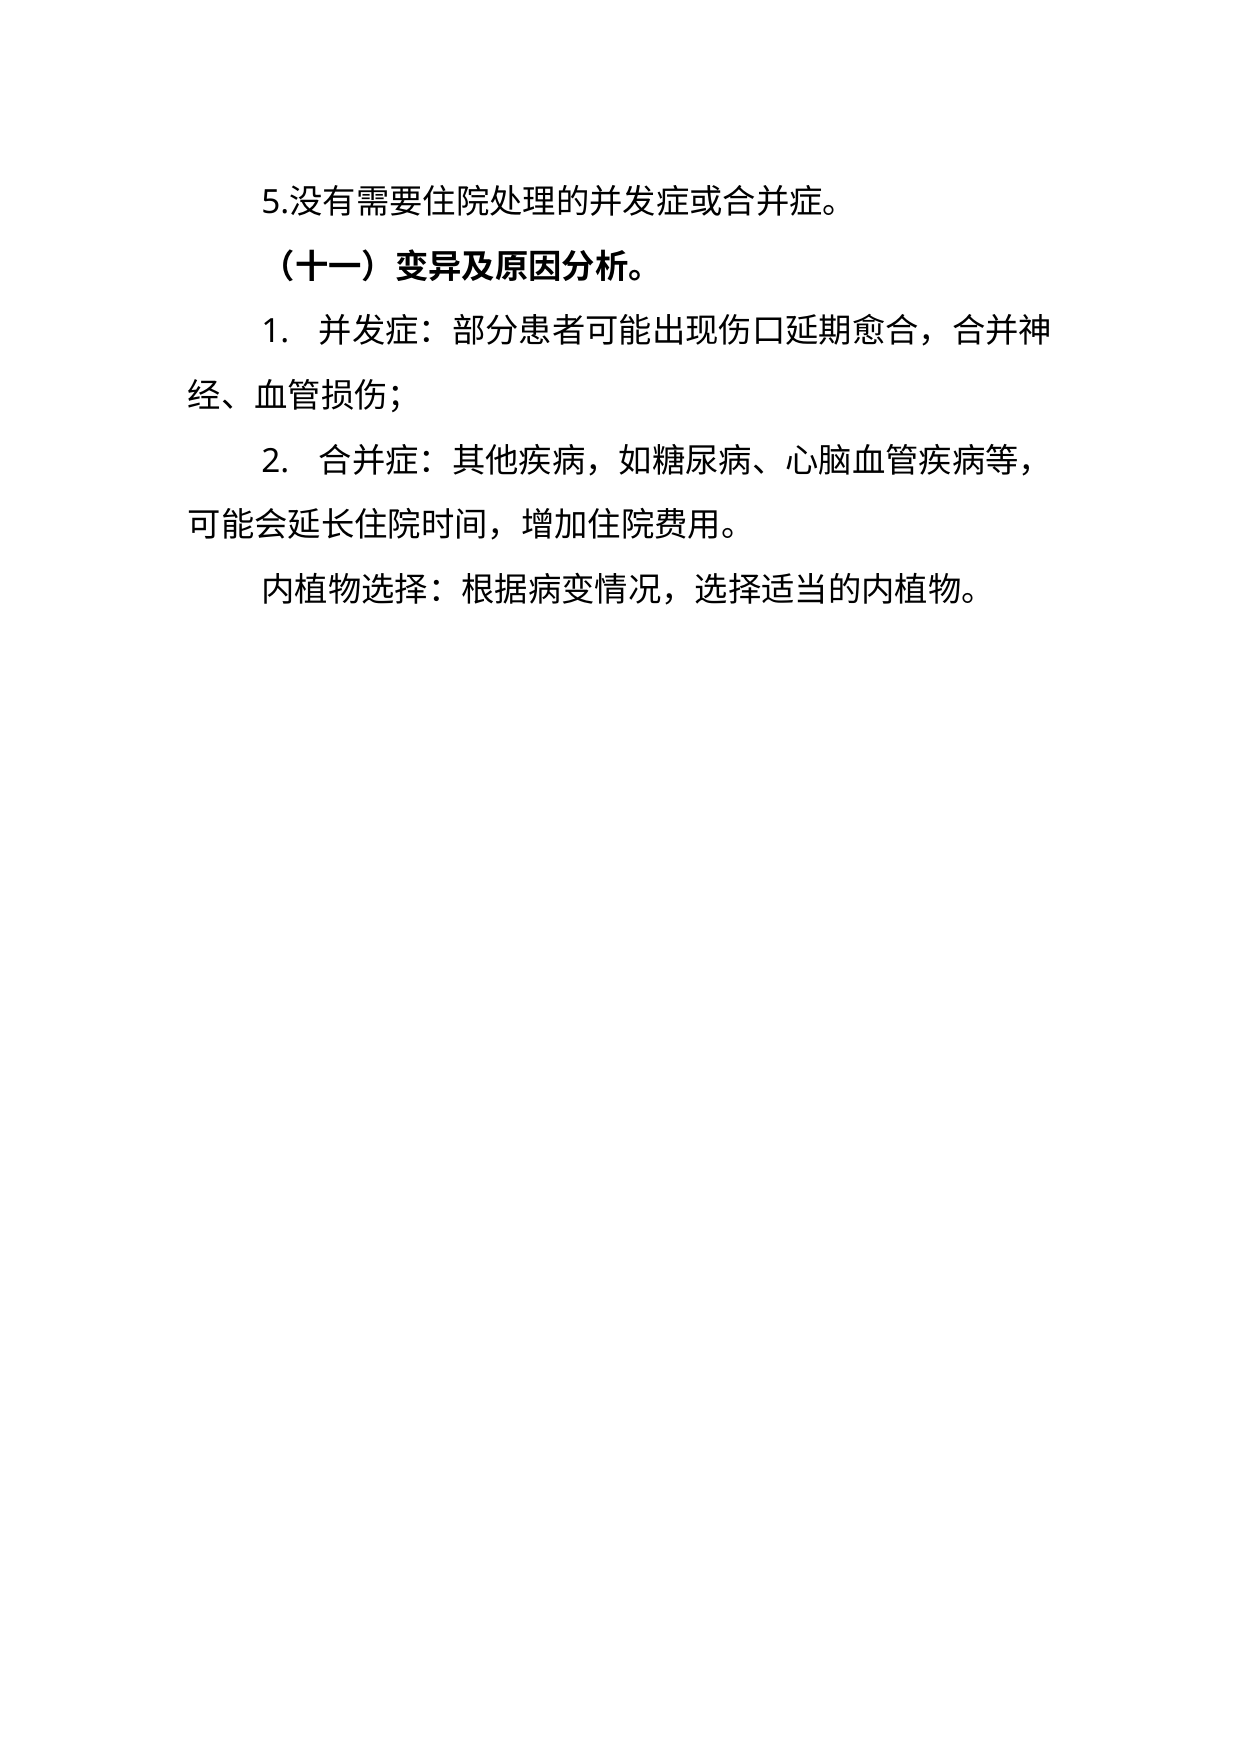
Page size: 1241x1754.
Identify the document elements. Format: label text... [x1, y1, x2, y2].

text （十一）变异及原因分析。 [187, 227, 1053, 291]
list 并发症：部分患者可能出现伤口延期愈合，合并神经、血管损伤； [187, 291, 1053, 420]
text 内植物选择：根据病变情况，选择适当的内植物。 [187, 549, 1053, 614]
list 合并症：其他疾病，如糖尿病、心脑血管疾病等，可能会延长住院时间，增加住院费用。 [187, 420, 1053, 549]
text 5.没有需要住院处理的并发症或合并症。 [187, 162, 1053, 227]
